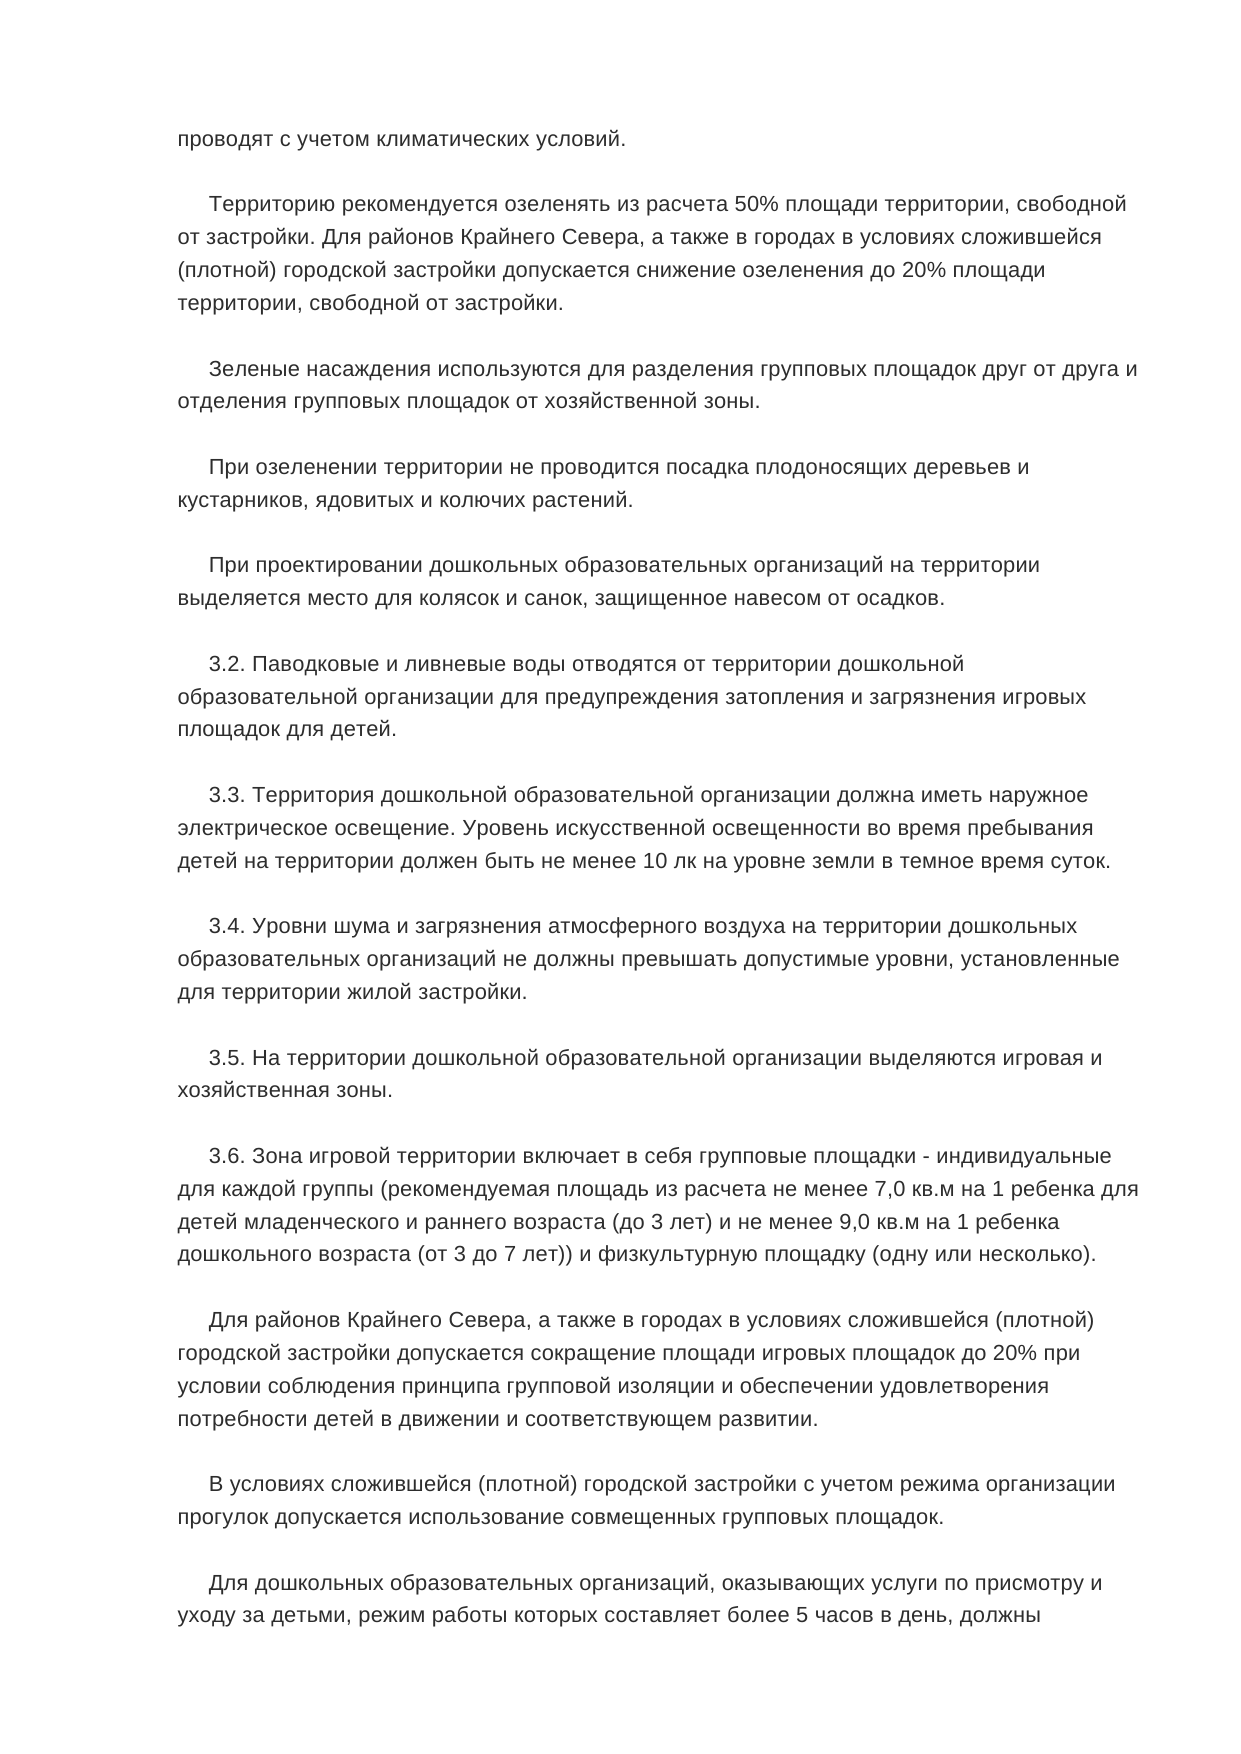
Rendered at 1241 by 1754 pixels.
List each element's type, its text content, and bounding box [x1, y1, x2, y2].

text 3.4. Уровни шума и загрязнения атмосферного воздуха на территории дошкольных образовательных организаций не должны превышать допустимые уровни, установленные для территории жилой застройки. [177, 906, 1152, 1037]
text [177, 1135, 1152, 1627]
text 3.2. Паводковые и ливневые воды отводятся от территории дошкольной образовательной организации для предупреждения затопления и загрязнения игровых площадок для детей. [177, 643, 1152, 774]
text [177, 118, 1152, 643]
text 3.3. Территория дошкольной образовательной организации должна иметь наружное электрическое освещение. Уровень искусственной освещенности во время пребывания детей на территории должен быть не менее 10 лк на уровне земли в темное время суток. [177, 774, 1152, 906]
text 3.5. На территории дошкольной образовательной организации выделяются игровая и хозяйственная зоны. [177, 1037, 1152, 1135]
